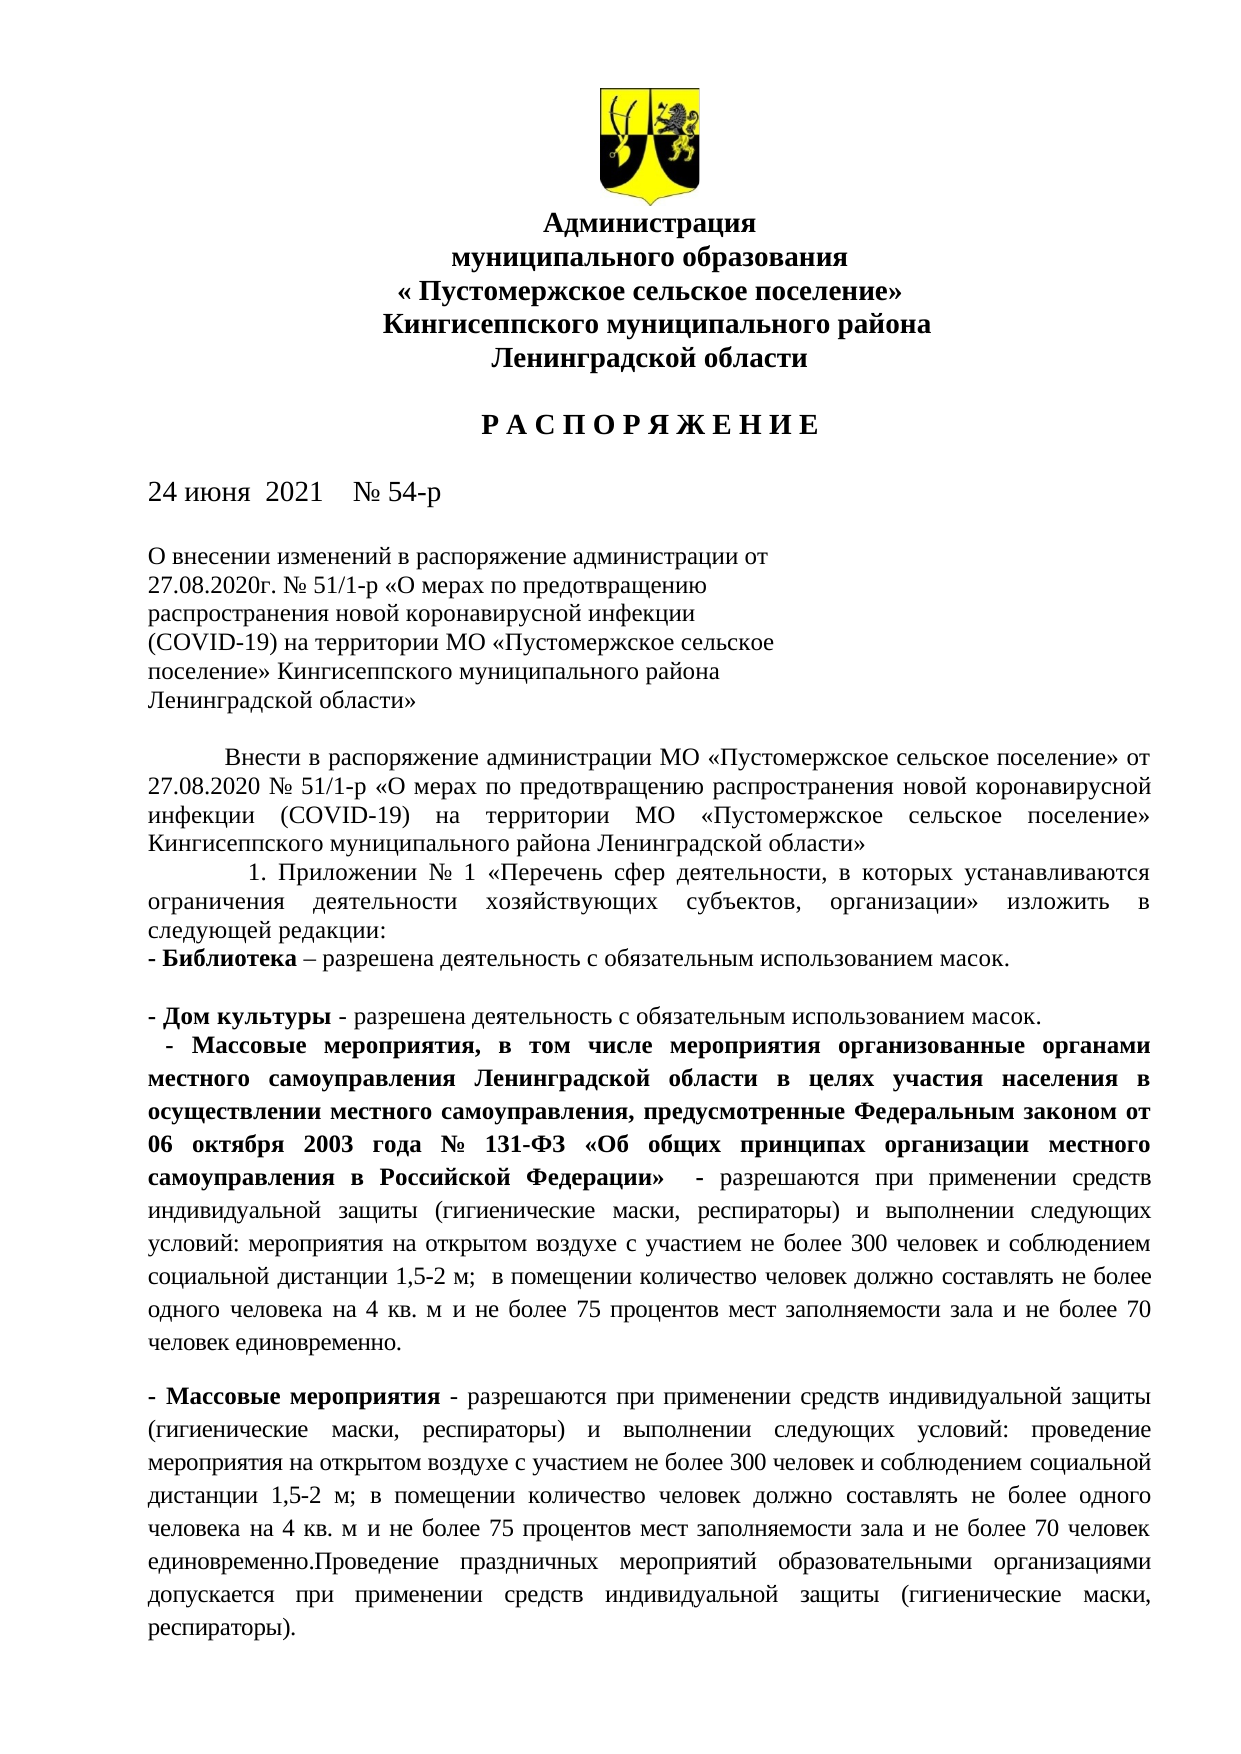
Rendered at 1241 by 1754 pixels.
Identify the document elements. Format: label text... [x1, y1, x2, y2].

text - Массовые мероприятия, в том числе мероприятия организованные органами местного самоуправления Ленинградской области в целях участия населения в осуществлении местного самоуправления, предусмотренные Федеральным законом от 06 октября 2003 года № 131-ФЗ «Об общих принципах организации местного самоуправления в Российской Федерации» - разрешаются при применении средств индивидуальной защиты (гигиенические маски, респираторы) и выполнении следующих условий: мероприятия на открытом воздухе с участием не более 300 человек и соблюдением социальной дистанции 1,5-2 м; в помещении количество человек должно составлять не более одного человека на 4 кв. м и не более 75 процентов мест заполняемости зала и не более 70 человек единовременно. [148, 1030, 1152, 1356]
text - Массовые мероприятия - разрешаются при применении средств индивидуальной защиты (гигиенические маски, респираторы) и выполнении следующих условий: проведение мероприятия на открытом воздухе с участием не более 300 человек и соблюдением социальной дистанции 1,5-2 м; в помещении количество человек должно составлять не более одного человека на 4 кв. м и не более 75 процентов мест заполняемости зала и не более 70 человек единовременно.Проведение праздничных мероприятий образовательными организациями допускается при применении средств индивидуальной защиты (гигиенические маски, респираторы). [148, 1381, 1152, 1546]
picture [600, 88, 700, 206]
text (COVID-19) на территории МО «Пустомержское сельское поселение» Кингисеппского муниципального района Ленинградской области» [148, 627, 842, 713]
text Внести в распоряжение администрации МО «Пустомержское сельское поселение» от 27.08.2020 № 51/1-р «О мерах по предотвращению распространения новой коронавирусной инфекции (COVID-19) на территории МО «Пустомержское сельское поселение» Кингисеппского муниципального района Ленинградской области» [148, 742, 1152, 857]
text - Библиотека – разрешена деятельность с обязательным использованием масок. [148, 943, 1152, 972]
text - Дом культуры - разрешена деятельность с обязательным использованием масок. [148, 1001, 1152, 1030]
text « Пустомержское сельское поселение» [148, 273, 1152, 306]
text Кингисеппского муниципального района [148, 306, 1152, 340]
text Администрация [148, 206, 1152, 239]
text 1. Приложении № 1 «Перечень сфер деятельности, в которых устанавливаются ограничения деятельности хозяйствующих субъектов, организации» изложить в следующей редакции: [148, 857, 1152, 943]
text муниципального образования [148, 239, 1152, 273]
subtitle Р А С П О Р Я Ж Е Н И Е [148, 407, 1152, 440]
text - Массовые мероприятия - разрешаются при применении средств индивидуальной защиты (гигиенические маски, респираторы) и выполнении следующих условий: проведение мероприятия на открытом воздухе с участием не более 300 человек и соблюдением социальной дистанции 1,5-2 м; в помещении количество человек должно составлять не более одного человека на 4 кв. м и не более 75 процентов мест заполняемости зала и не более 70 человек единовременно.Проведение праздничных мероприятий образовательными организациями допускается при применении средств индивидуальной защиты (гигиенические маски, респираторы). [148, 1574, 1152, 1641]
text 24 июня 2021 № 54-р [148, 474, 1152, 507]
text Ленинградской области [148, 340, 1152, 373]
text О внесении изменений в распоряжение администрации от 27.08.2020г. № 51/1-р «О мерах по предотвращению распространения новой коронавирусной инфекции [148, 541, 842, 627]
